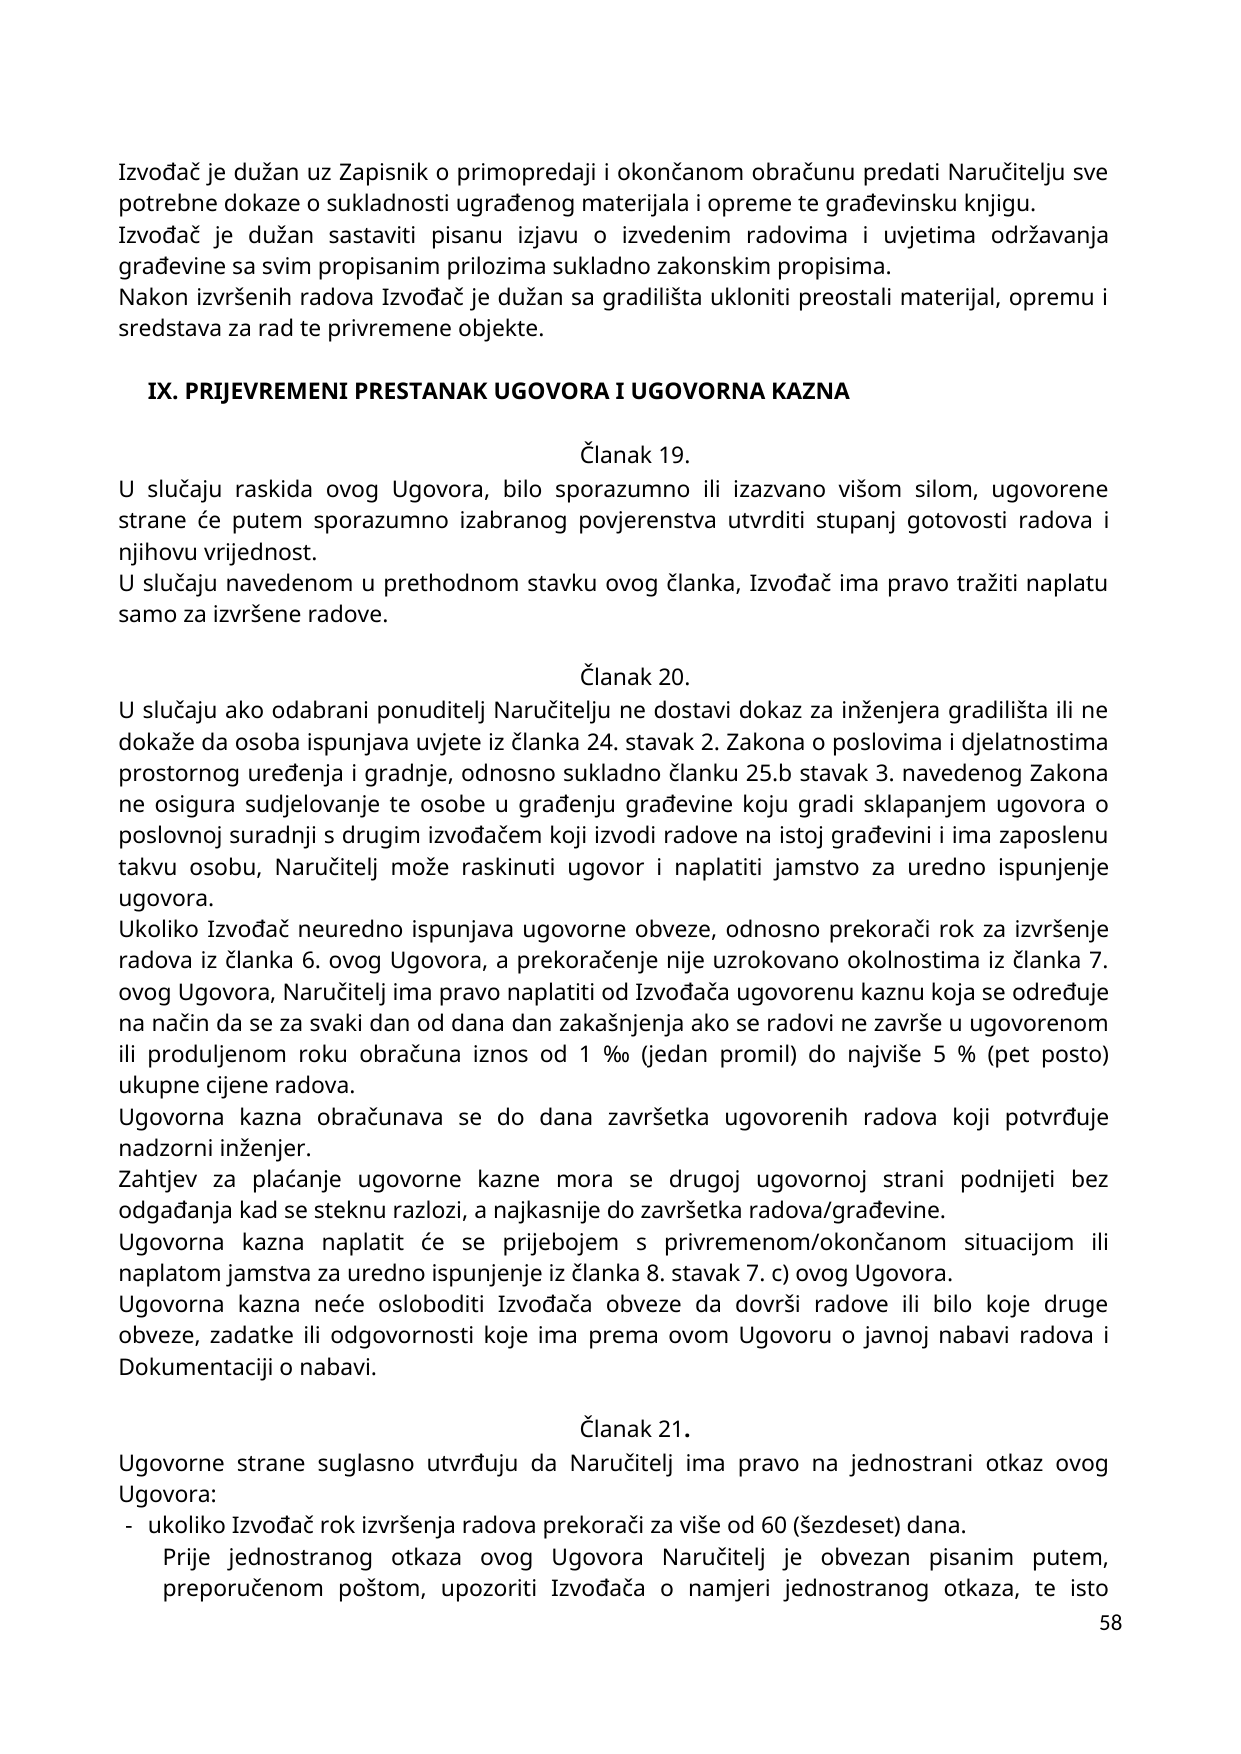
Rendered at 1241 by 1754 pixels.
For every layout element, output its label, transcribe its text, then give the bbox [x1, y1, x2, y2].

text U slučaju navedenom u prethodnom stavku ovog članka, Izvođač ima pravo tražiti naplatu samo za izvršene radove. [118, 567, 1110, 629]
text Ugovorne strane suglasno utvrđuju da Naručitelj ima pravo na jednostrani otkaz ovog Ugovora: [118, 1447, 1110, 1509]
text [162, 1541, 1110, 1603]
list ukoliko Izvođač rok izvršenja radova prekorači za više od 60 (šezdeset) dana. [125, 1509, 1110, 1541]
text Ugovorna kazna obračunava se do dana završetka ugovorenih radova koji potvrđuje nadzorni inženjer. [118, 1101, 1110, 1163]
text Ugovorna kazna naplatit će se prijebojem s privremenom/okončanom situacijom ili naplatom jamstva za uredno ispunjenje iz članka 8. stavak 7. c) ovog Ugovora. [118, 1226, 1110, 1288]
text Članak 19. [148, 439, 1122, 471]
text U slučaju raskida ovog Ugovora, bilo sporazumno ili izazvano višom silom, ugovorene strane će putem sporazumno izabranog povjerenstva utvrditi stupanj gotovosti radova i njihovu vrijednost. [118, 473, 1110, 567]
text Članak 20. [148, 661, 1122, 692]
text Zahtjev za plaćanje ugovorne kazne mora se drugoj ugovornoj strani podnijeti bez odgađanja kad se steknu razlozi, a najkasnije do završetka radova/građevine. [118, 1163, 1110, 1226]
text U slučaju ako odabrani ponuditelj Naručitelju ne dostavi dokaz za inženjera gradilišta ili ne dokaže da osoba ispunjava uvjete iz članka 24. stavak 2. Zakona o poslovima i djelatnostima prostornog uređenja i gradnje, odnosno sukladno članku 25.b stavak 3. navedenog Zakona ne osigura sudjelovanje te osobe u građenju građevine koju gradi sklapanjem ugovora o poslovnoj suradnji s drugim izvođačem koji izvodi radove na istoj građevini i ima zaposlenu takvu osobu, Naručitelj može raskinuti ugovor i naplatiti jamstvo za uredno ispunjenje ugovora. [118, 694, 1110, 913]
text Izvođač je dužan sastaviti pisanu izjavu o izvedenim radovima i uvjetima održavanja građevine sa svim propisanim prilozima sukladno zakonskim propisima. [118, 219, 1110, 281]
text Izvođač je dužan uz Zapisnik o primopredaji i okončanom obračunu predati Naručitelju sve potrebne dokaze o sukladnosti ugrađenog materijala i opreme te građevinsku knjigu. [118, 156, 1110, 219]
text Nakon izvršenih radova Izvođač je dužan sa gradilišta ukloniti preostali materijal, opremu i sredstava za rad te privremene objekte. [118, 281, 1110, 344]
text Članak 21. [148, 1413, 1122, 1444]
text Ugovorna kazna neće osloboditi Izvođača obveze da dovrši radove ili bilo koje druge obveze, zadatke ili odgovornosti koje ima prema ovom Ugovoru o javnoj nabavi radova i Dokumentaciji o nabavi. [118, 1288, 1110, 1382]
text Ukoliko Izvođač neuredno ispunjava ugovorne obveze, odnosno prekorači rok za izvršenje radova iz članka 6. ovog Ugovora, a prekoračenje nije uzrokovano okolnostima iz članka 7. ovog Ugovora, Naručitelj ima pravo naplatiti od Izvođača ugovorenu kaznu koja se određuje na način da se za svaki dan od dana dan zakašnjenja ako se radovi ne završe u ugovorenom ili produljenom roku obračuna iznos od 1 ‰ (jedan promil) do najviše 5 % (pet posto) ukupne cijene radova. [118, 913, 1110, 1101]
text IX. PRIJEVREMENI PRESTANAK UGOVORA I UGOVORNA KAZNA [148, 375, 1122, 406]
